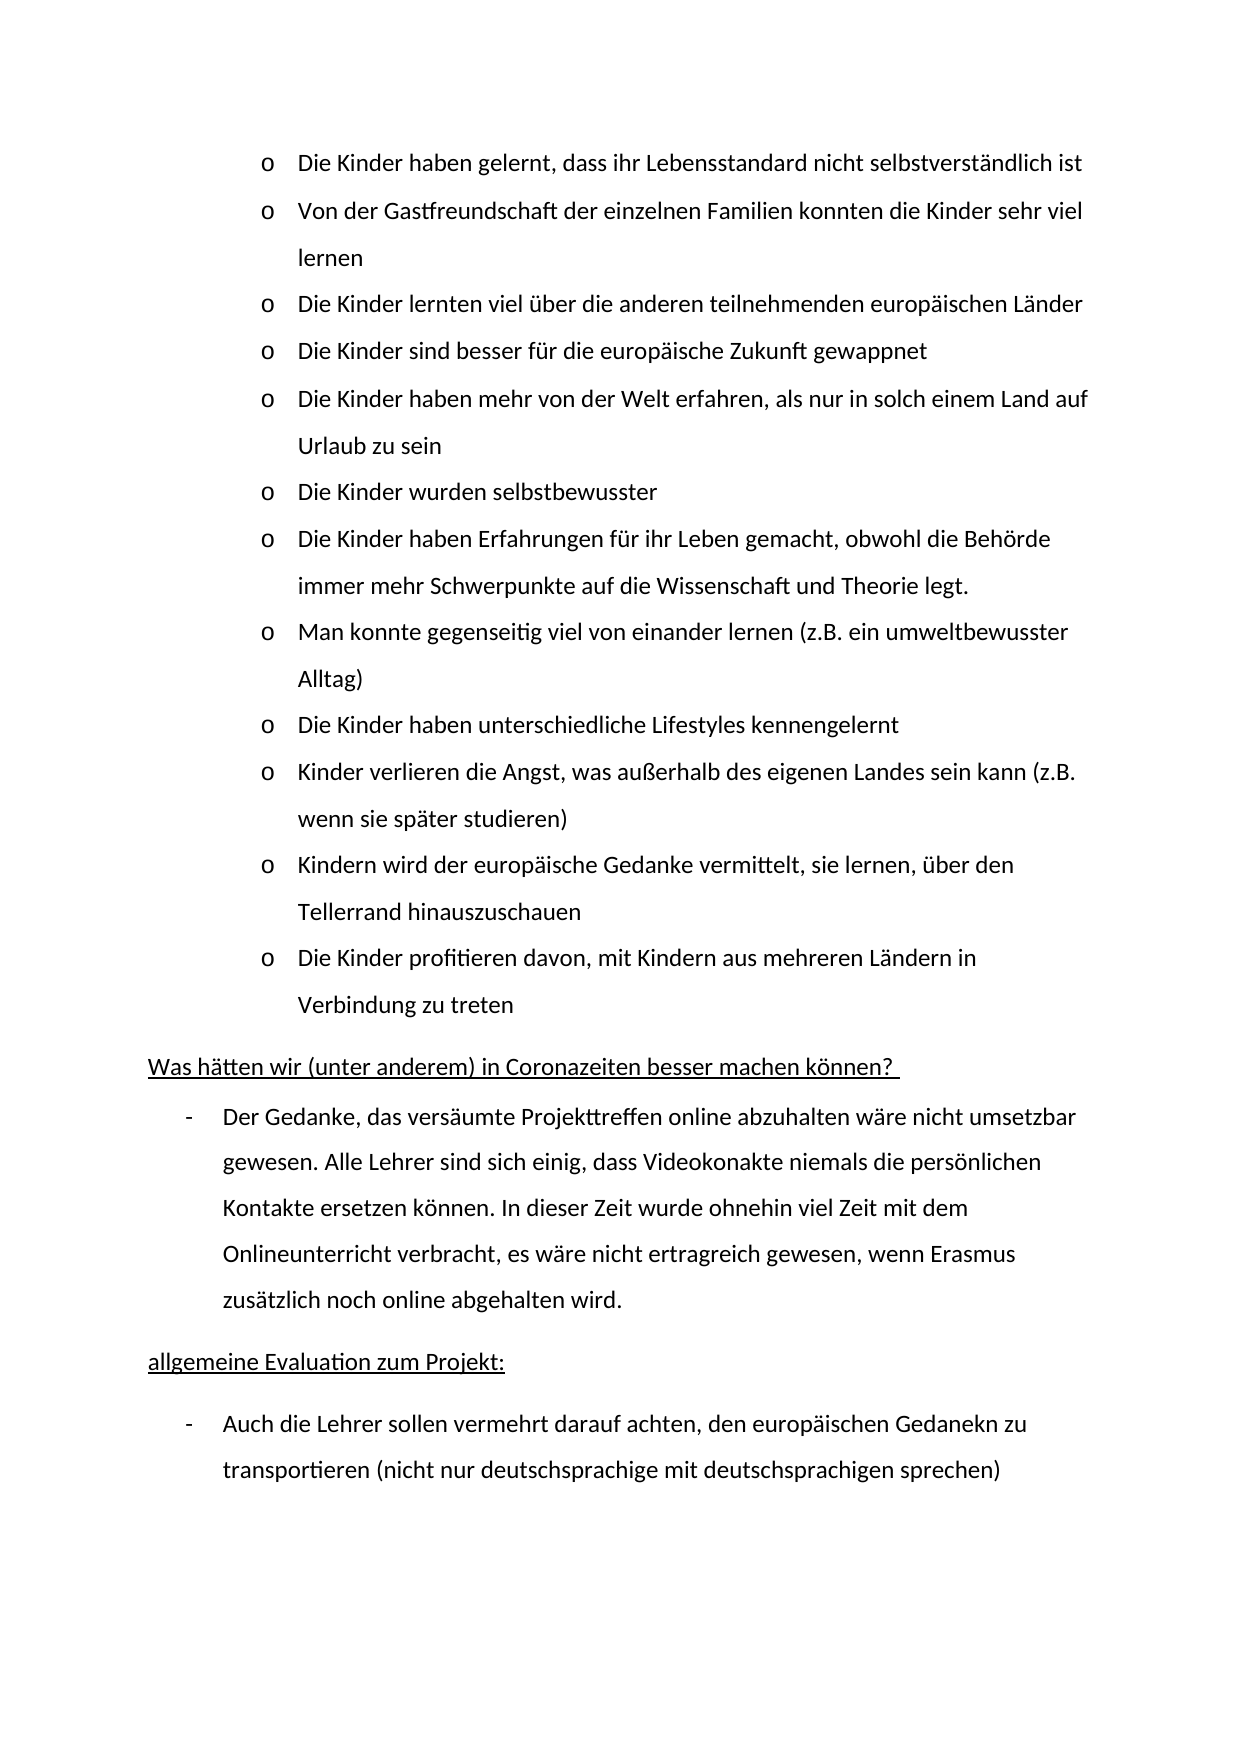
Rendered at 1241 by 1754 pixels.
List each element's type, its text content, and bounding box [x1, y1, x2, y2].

list Die Kinder lernten viel über die anderen teilnehmenden europäischen Länder [260, 288, 1093, 320]
list Der Gedanke, das versäumte Projekttreffen online abzuhalten wäre nicht umsetzbar gewesen. Alle Lehrer sind sich einig, dass Videokonakte niemals die persönlichen Kontakte ersetzen können. In dieser Zeit wurde ohnehin viel Zeit mit dem Onlineunterricht verbracht, es wäre nicht ertragreich gewesen, wenn Erasmus zusätzlich noch online abgehalten wird. [185, 1101, 1093, 1314]
list Die Kinder profitieren davon, mit Kindern aus mehreren Ländern in Verbindung zu treten [260, 942, 1093, 1019]
text allgemeine Evaluation zum Projekt: [148, 1346, 1093, 1377]
list Die Kinder haben gelernt, dass ihr Lebensstandard nicht selbstverständlich ist [260, 148, 1093, 179]
list Die Kinder haben Erfahrungen für ihr Leben gemacht, obwohl die Behörde immer mehr Schwerpunkte auf die Wissenschaft und Theorie legt. [260, 523, 1093, 601]
list Von der Gastfreundschaft der einzelnen Familien konnten die Kinder sehr viel lernen [260, 195, 1093, 273]
list Kindern wird der europäische Gedanke vermittelt, sie lernen, über den Tellerrand hinauszuschauen [260, 849, 1093, 927]
list Die Kinder haben unterschiedliche Lifestyles kennengelernt [260, 709, 1093, 741]
list Kinder verlieren die Angst, was außerhalb des eigenen Landes sein kann (z.B. wenn sie später studieren) [260, 756, 1093, 834]
list Die Kinder wurden selbstbewusster [260, 476, 1093, 508]
list Man konnte gegenseitig viel von einander lernen (z.B. ein umweltbewusster Alltag) [260, 616, 1093, 694]
list Die Kinder haben mehr von der Welt erfahren, als nur in solch einem Land auf Urlaub zu sein [260, 383, 1093, 461]
list Die Kinder sind besser für die europäische Zukunft gewappnet [260, 336, 1093, 367]
text Was hätten wir (unter anderem) in Coronazeiten besser machen können? [148, 1051, 1093, 1082]
list Auch die Lehrer sollen vermehrt darauf achten, den europäischen Gedanekn zu transportieren (nicht nur deutschsprachige mit deutschsprachigen sprechen) [185, 1408, 1093, 1485]
